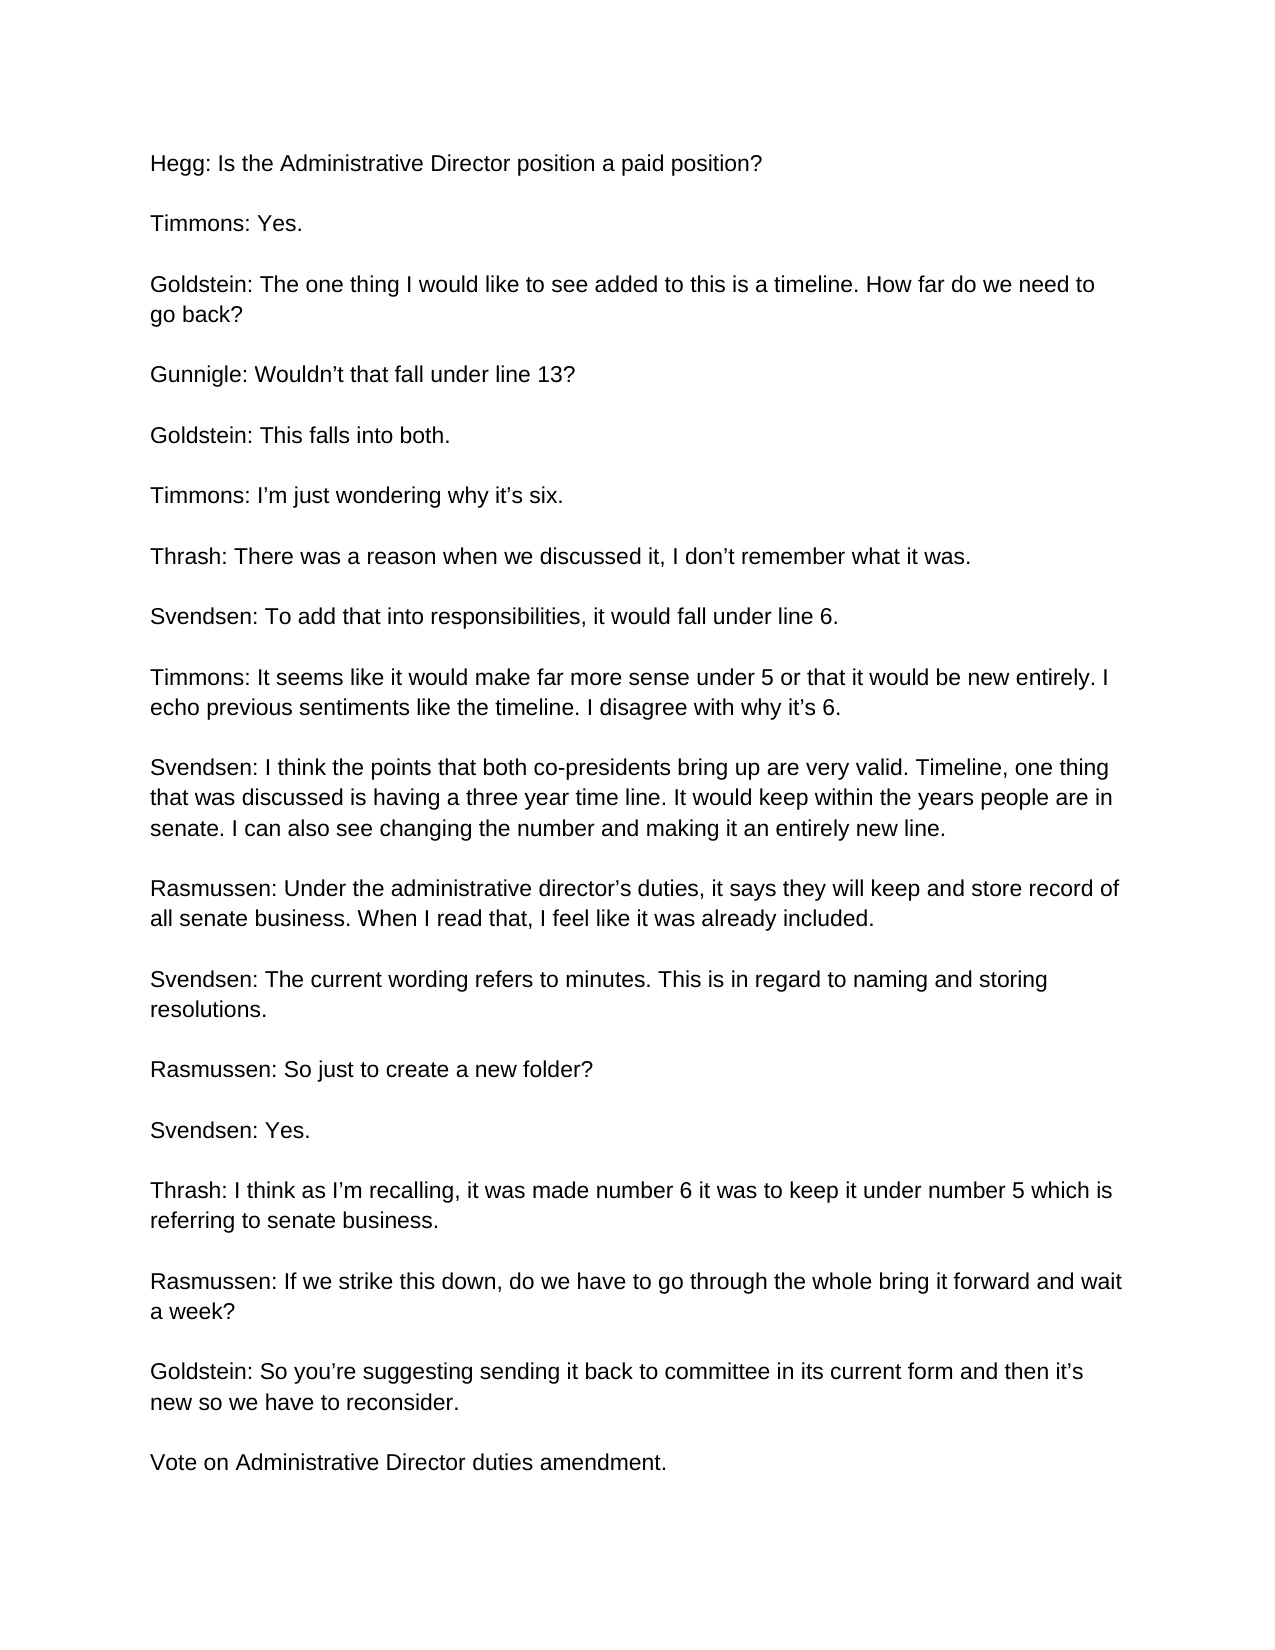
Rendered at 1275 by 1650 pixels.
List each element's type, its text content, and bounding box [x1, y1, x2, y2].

text Goldstein: So you’re suggesting sending it back to committee in its current form and then it’s new so we have to reconsider. [150, 1358, 1125, 1415]
text Timmons: I’m just wondering why it’s six. [150, 482, 1125, 509]
text Svendsen: I think the points that both co-presidents bring up are very valid. Timeline, one thing that was discussed is having a three year time line. It would keep within the years people are in senate. I can also see changing the number and making it an entirely new line. [150, 754, 1125, 841]
text Timmons: It seems like it would make far more sense under 5 or that it would be new entirely. I echo previous sentiments like the timeline. I disagree with why it’s 6. [150, 663, 1125, 720]
text Svendsen: To add that into responsibilities, it would fall under line 6. [150, 603, 1125, 629]
text Svendsen: The current wording refers to minutes. This is in regard to naming and storing resolutions. [150, 966, 1125, 1022]
text Hegg: Is the Administrative Director position a paid position? [150, 150, 1125, 176]
text Goldstein: The one thing I would like to see added to this is a timeline. How far do we need to go back? [150, 271, 1125, 327]
text Thrash: There was a reason when we discussed it, I don’t remember what it was. [150, 543, 1125, 569]
text Goldstein: This falls into both. [150, 422, 1125, 448]
text Rasmussen: So just to create a new folder? [150, 1056, 1125, 1083]
text Vote on Administrative Director duties amendment. [150, 1449, 1125, 1475]
text Timmons: Yes. [150, 210, 1125, 237]
text Svendsen: Yes. [150, 1117, 1125, 1143]
text Thrash: I think as I’m recalling, it was made number 6 it was to keep it under number 5 which is referring to senate business. [150, 1177, 1125, 1234]
text Rasmussen: If we strike this down, do we have to go through the whole bring it forward and wait a week? [150, 1268, 1125, 1324]
text Gunnigle: Wouldn’t that fall under line 13? [150, 361, 1125, 388]
text Rasmussen: Under the administrative director’s duties, it says they will keep and store record of all senate business. When I read that, I feel like it was already included. [150, 875, 1125, 932]
